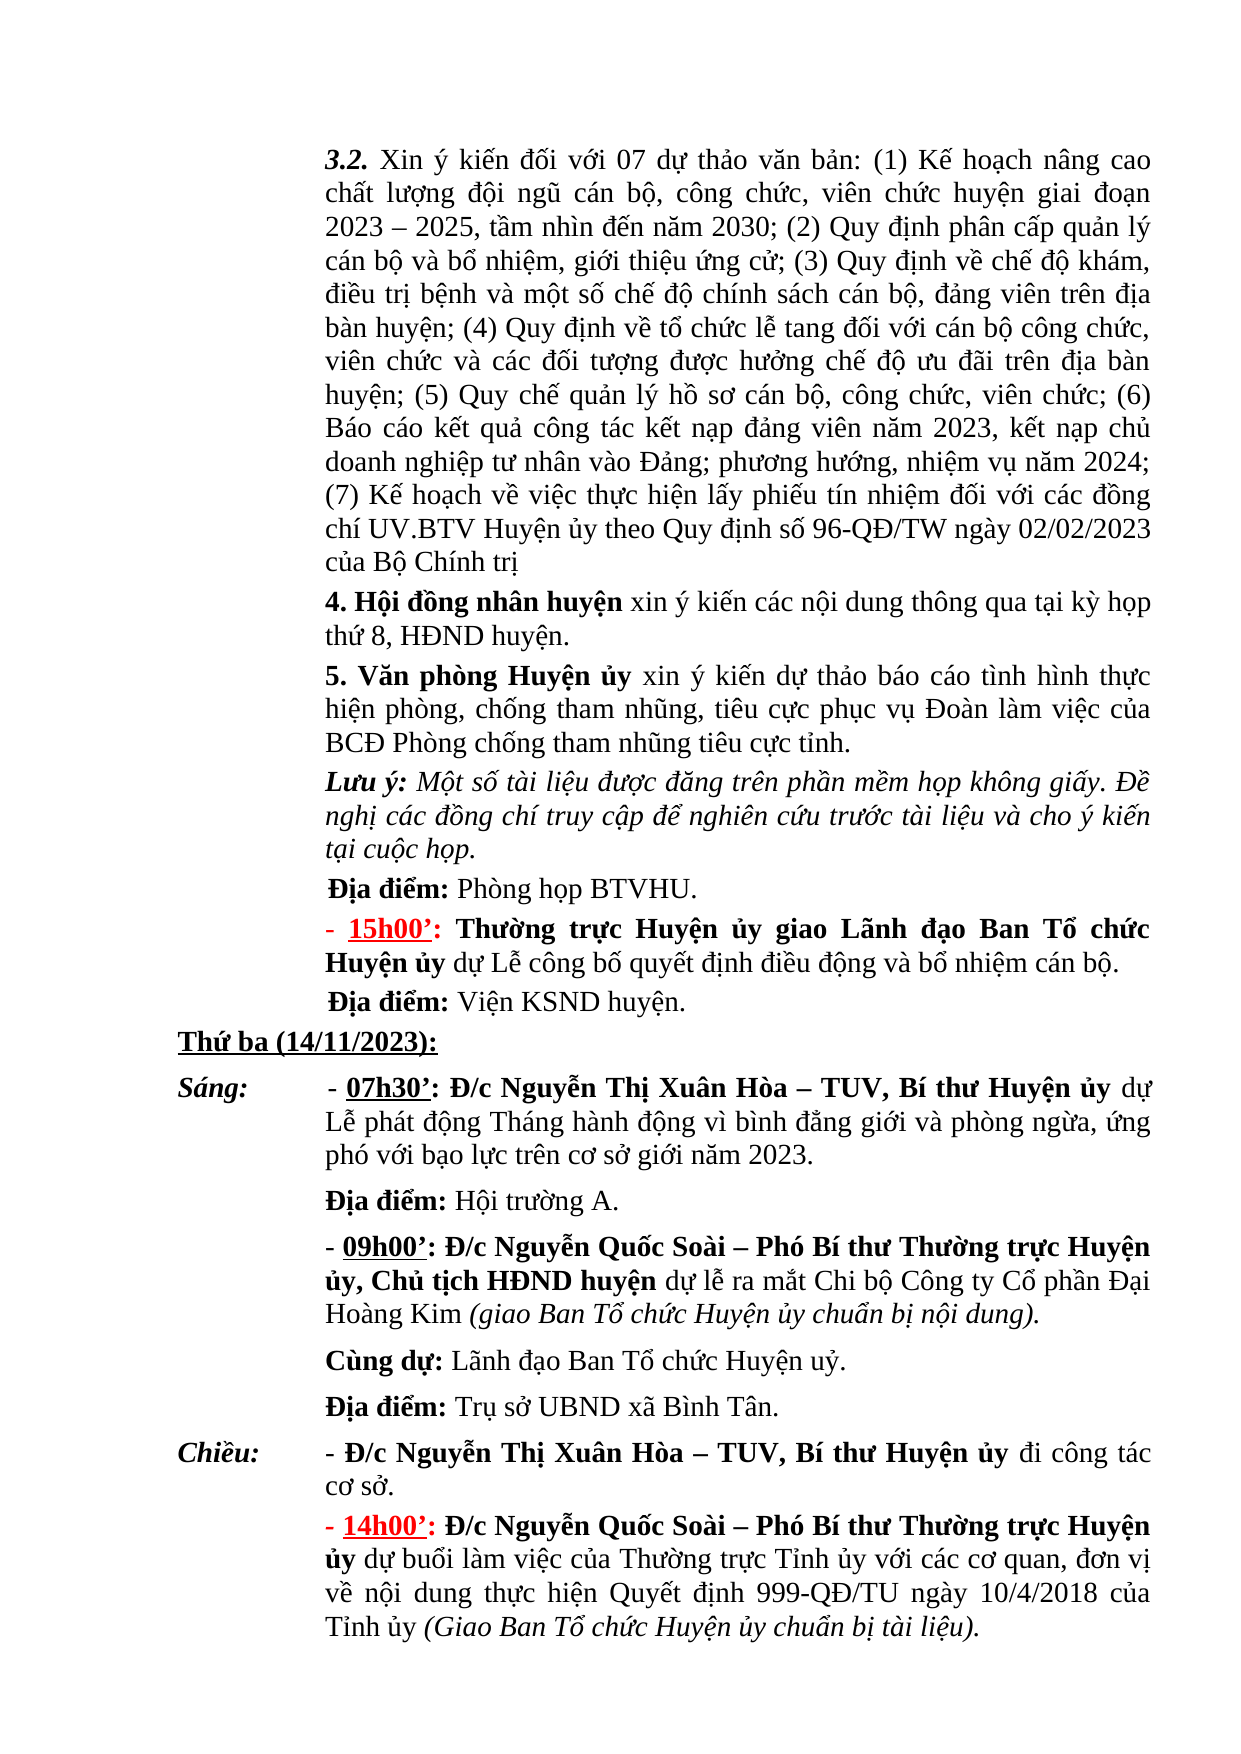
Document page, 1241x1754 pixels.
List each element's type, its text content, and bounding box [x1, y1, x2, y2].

text Địa điểm: Hội trường A. [177, 1183, 1152, 1217]
text 3.2. Xin ý kiến đối với 07 dự thảo văn bản: (1) Kế hoạch nâng cao chất lượng đội ngũ cán bộ, công chức, viên chức huyện giai đoạn 2023 – 2025, tầm nhìn đến năm 2030; (2) Quy định phân cấp quản lý cán bộ và bổ nhiệm, giới thiệu ứng cử; (3) Quy định về chế độ khám, điều trị bệnh và một số chế độ chính sách cán bộ, đảng viên trên địa bàn huyện; (4) Quy định về tổ chức lễ tang đối với cán bộ công chức, viên chức và các đối tượng được hưởng chế độ ưu đãi trên địa bàn huyện; (5) Quy chế quản lý hồ sơ cán bộ, công chức, viên chức; (6) Báo cáo kết quả công tác kết nạp đảng viên năm 2023, kết nạp chủ doanh nghiệp tư nhân vào Đảng; phương hướng, nhiệm vụ năm 2024; (7) Kế hoạch về việc thực hiện lấy phiếu tín nhiệm đối với các đồng chí UV.BTV Huyện ủy theo Quy định số 96-QĐ/TW ngày 02/02/2023 của Bộ Chính trị [325, 142, 1152, 578]
text Địa điểm: Trụ sở UBND xã Bình Tân. [177, 1389, 1152, 1422]
text Địa điểm: Phòng họp BTVHU. [325, 871, 1152, 905]
text - 14h00’: Đ/c Nguyễn Quốc Soài – Phó Bí thư Thường trực Huyện ủy dự buổi làm việc của Thường trực Tỉnh ủy với các cơ quan, đơn vị về nội dung thực hiện Quyết định 999-QĐ/TU ngày 10/4/2018 của Tỉnh ủy (Giao Ban Tổ chức Huyện ủy chuẩn bị tài liệu). [325, 1508, 1152, 1642]
text Thứ ba (14/11/2023): [177, 1024, 1152, 1058]
text 5. Văn phòng Huyện ủy xin ý kiến dự thảo báo cáo tình hình thực hiện phòng, chống tham nhũng, tiêu cực phục vụ Đoàn làm việc của BCĐ Phòng chống tham nhũng tiêu cực tỉnh. [325, 658, 1152, 758]
text Lưu ý: Một số tài liệu được đăng trên phần mềm họp không giấy. Đề nghị các đồng chí truy cập để nghiên cứu trước tài liệu và cho ý kiến tại cuộc họp. [325, 764, 1152, 865]
text Chiều: - Đ/c Nguyễn Thị Xuân Hòa – TUV, Bí thư Huyện ủy đi công tác cơ sở. [177, 1435, 1152, 1502]
text Sáng: - 07h30’: Đ/c Nguyễn Thị Xuân Hòa – TUV, Bí thư Huyện ủy dự Lễ phát động Tháng hành động vì bình đẳng giới và phòng ngừa, ứng phó với bạo lực trên cơ sở giới năm 2023. [177, 1070, 1152, 1171]
text Cùng dự: Lãnh đạo Ban Tổ chức Huyện uỷ. [325, 1343, 1152, 1376]
text - 09h00’: Đ/c Nguyễn Quốc Soài – Phó Bí thư Thường trực Huyện ủy, Chủ tịch HĐND huyện dự lễ ra mắt Chi bộ Công ty Cổ phần Đại Hoàng Kim (giao Ban Tổ chức Huyện ủy chuẩn bị nội dung). [325, 1229, 1152, 1330]
text 4. Hội đồng nhân huyện xin ý kiến các nội dung thông qua tại kỳ họp thứ 8, HĐND huyện. [325, 584, 1152, 651]
text - 15h00’: Thường trực Huyện ủy giao Lãnh đạo Ban Tổ chức Huyện ủy dự Lễ công bố quyết định điều động và bổ nhiệm cán bộ. [325, 911, 1152, 978]
text Địa điểm: Viện KSND huyện. [325, 984, 1152, 1018]
